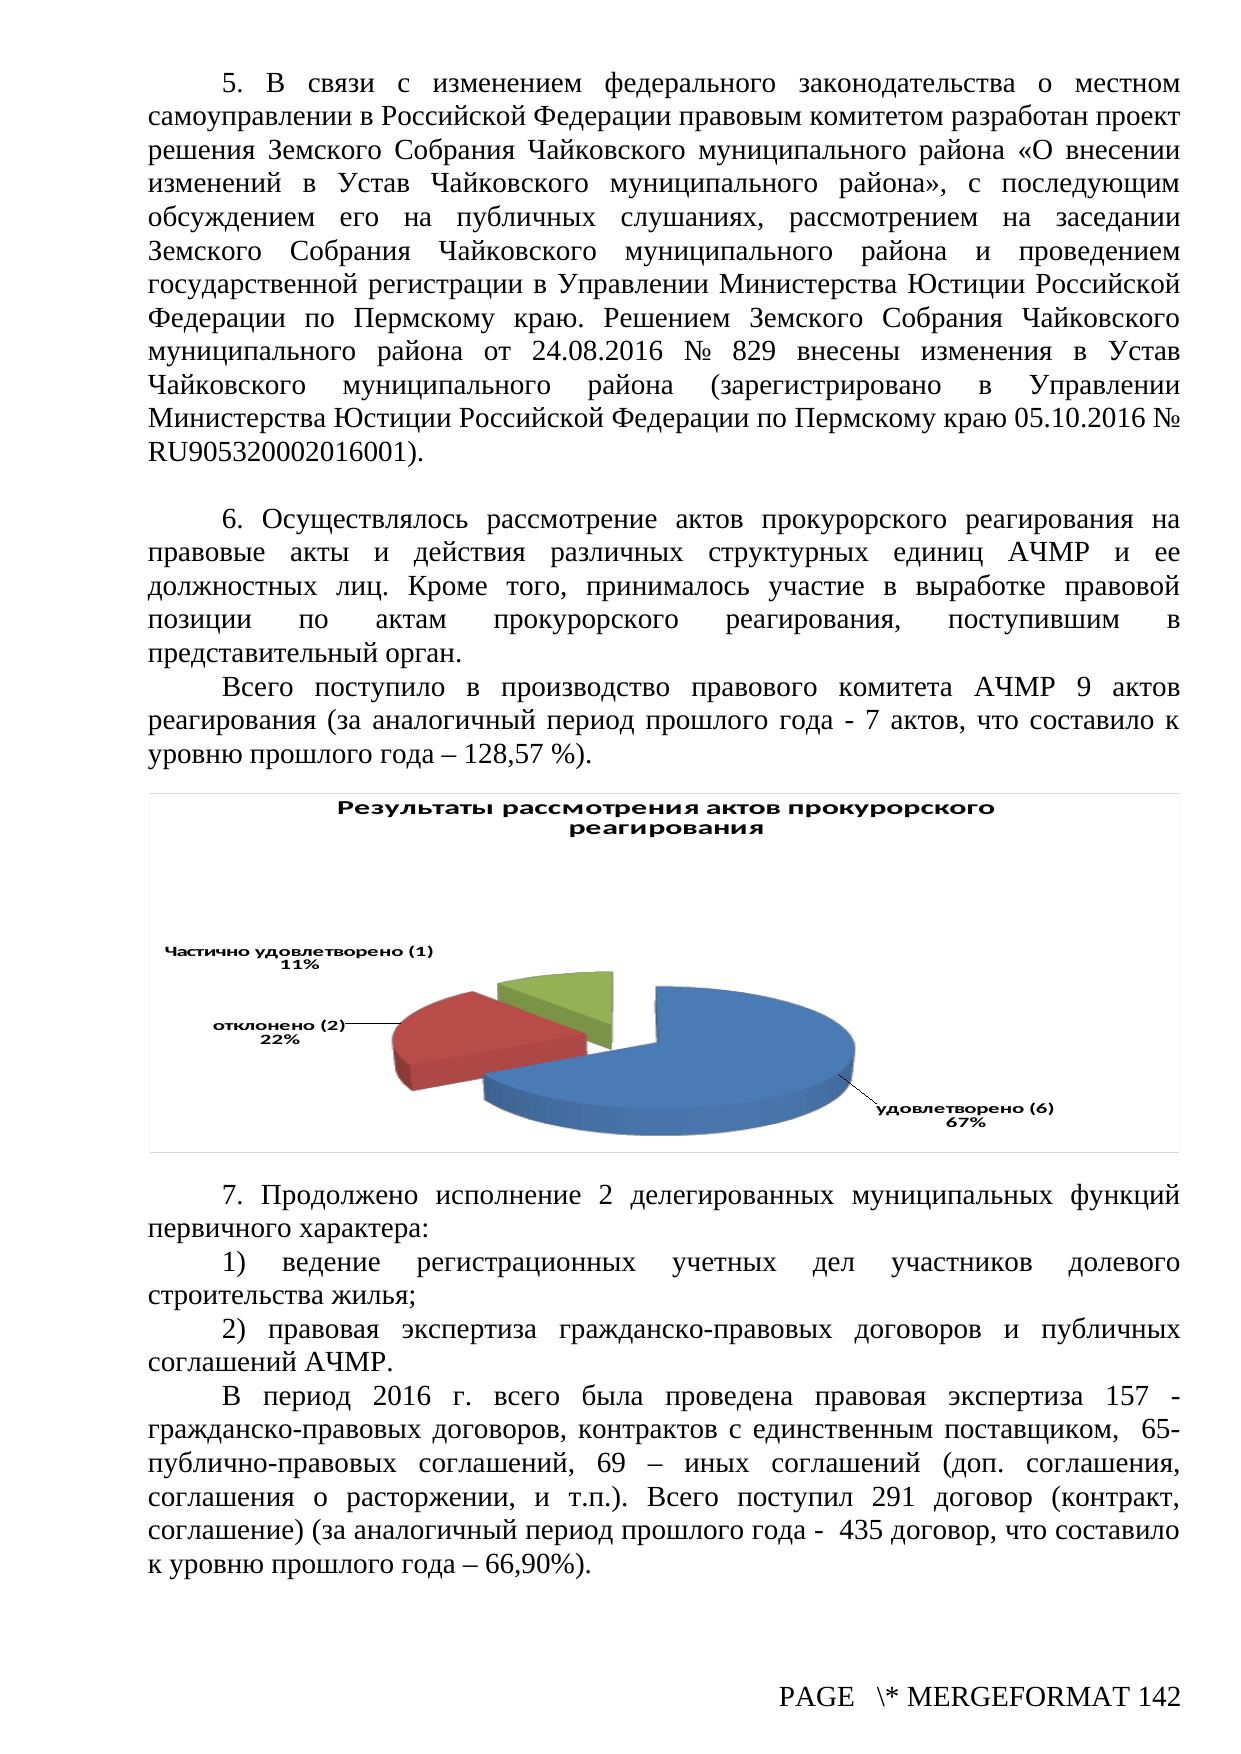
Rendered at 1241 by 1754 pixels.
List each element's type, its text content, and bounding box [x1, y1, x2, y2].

text 2) правовая экспертиза гражданско-правовых договоров и публичных соглашений АЧМР. [148, 1311, 1181, 1378]
text 1) ведение регистрационных учетных дел участников долевого строительства жилья; [148, 1244, 1181, 1311]
text Всего поступило в производство правового комитета АЧМР 9 актов реагирования (за аналогичный период прошлого года - 7 актов, что составило к уровню прошлого года – 128,57 %). [148, 669, 1181, 769]
text В период 2016 г. всего была проведена правовая экспертиза 157 - гражданско-правовых договоров, контрактов с единственным поставщиком, 65- публично-правовых соглашений, 69 – иных соглашений (доп. соглашения, соглашения о расторжении, и т.п.). Всего поступил 291 договор (контракт, соглашение) (за аналогичный период прошлого года - 435 договор, что составило к уровню прошлого года – 66,90%). [148, 1378, 1181, 1579]
text 7. Продолжено исполнение 2 делегированных муниципальных функций первичного характера: [148, 1177, 1181, 1244]
text 5. В связи с изменением федерального законодательства о местном самоуправлении в Российской Федерации правовым комитетом разработан проект решения Земского Собрания Чайковского муниципального района «О внесении изменений в Устав Чайковского муниципального района», с последующим обсуждением его на публичных слушаниях, рассмотрением на заседании Земского Собрания Чайковского муниципального района и проведением государственной регистрации в Управлении Министерства Юстиции Российской Федерации по Пермскому краю. Решением Земского Собрания Чайковского муниципального района от 24.08.2016 № 829 внесены изменения в Устав Чайковского муниципального района (зарегистрировано в Управлении Министерства Юстиции Российской Федерации по Пермскому краю 05.10.2016 № RU905320002016001). [148, 65, 1181, 467]
text 6. Осуществлялось рассмотрение актов прокурорского реагирования на правовые акты и действия различных структурных единиц АЧМР и ее должностных лиц. Кроме того, принималось участие в выработке правовой позиции по актам прокурорского реагирования, поступившим в представительный орган. [148, 501, 1181, 669]
